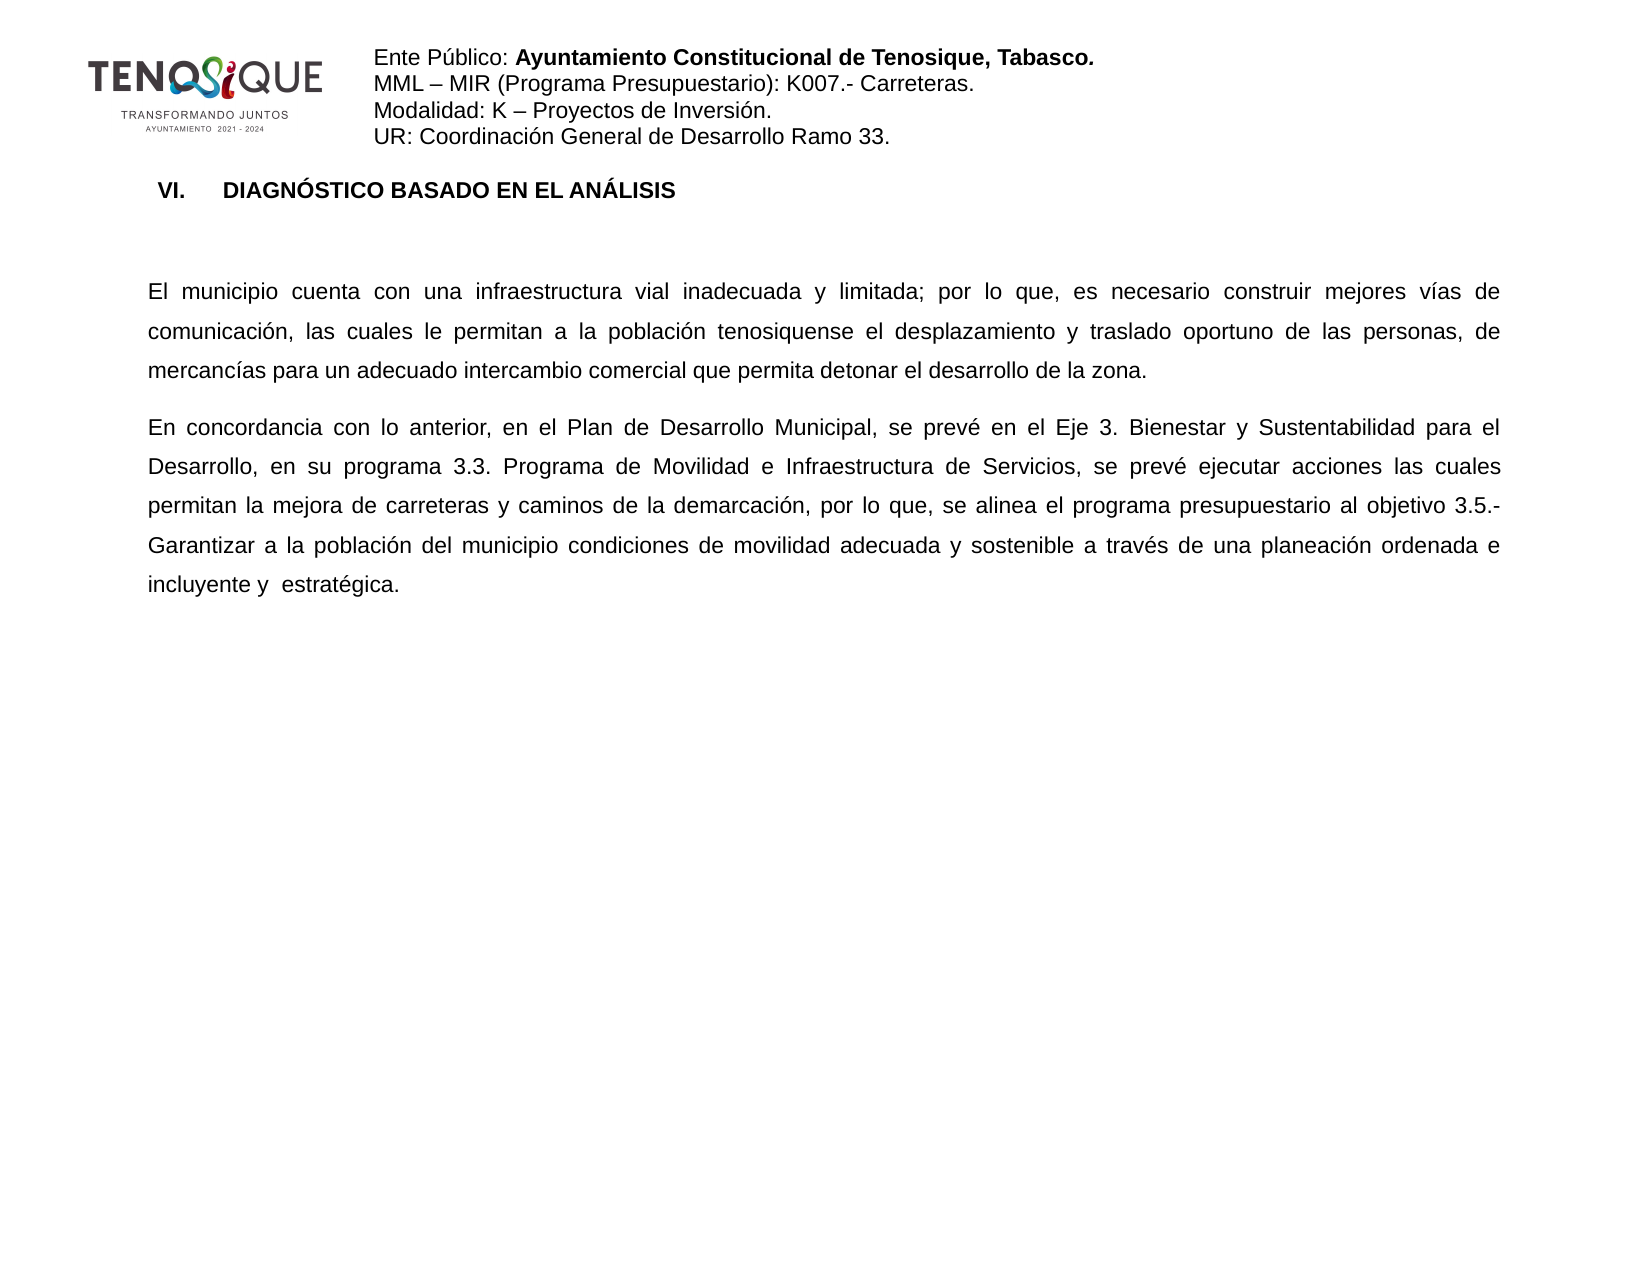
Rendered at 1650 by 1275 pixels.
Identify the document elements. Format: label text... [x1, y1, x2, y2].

picture [81, 53, 329, 136]
text En concordancia con lo anterior, en el Plan de Desarrollo Municipal, se prevé en el Eje 3. Bienestar y Sustentabilidad para el Desarrollo, en su programa 3.3. Programa de Movilidad e Infraestructura de Servicios, se prevé ejecutar acciones las cuales permitan la mejora de carreteras y caminos de la demarcación, por lo que, se alinea el programa presupuestario al objetivo 3.5.- Garantizar a la población del municipio condiciones de movilidad adecuada y sostenible a través de una planeación ordenada e incluyente y estratégica. [148, 413, 1502, 598]
list DIAGNÓSTICO BASADO EN EL ANÁLISIS [185, 177, 1502, 203]
text El municipio cuenta con una infraestructura vial inadecuada y limitada; por lo que, es necesario construir mejores vías de comunicación, las cuales le permitan a la población tenosiquense el desplazamiento y traslado oportuno de las personas, de mercancías para un adecuado intercambio comercial que permita detonar el desarrollo de la zona. [148, 278, 1502, 384]
